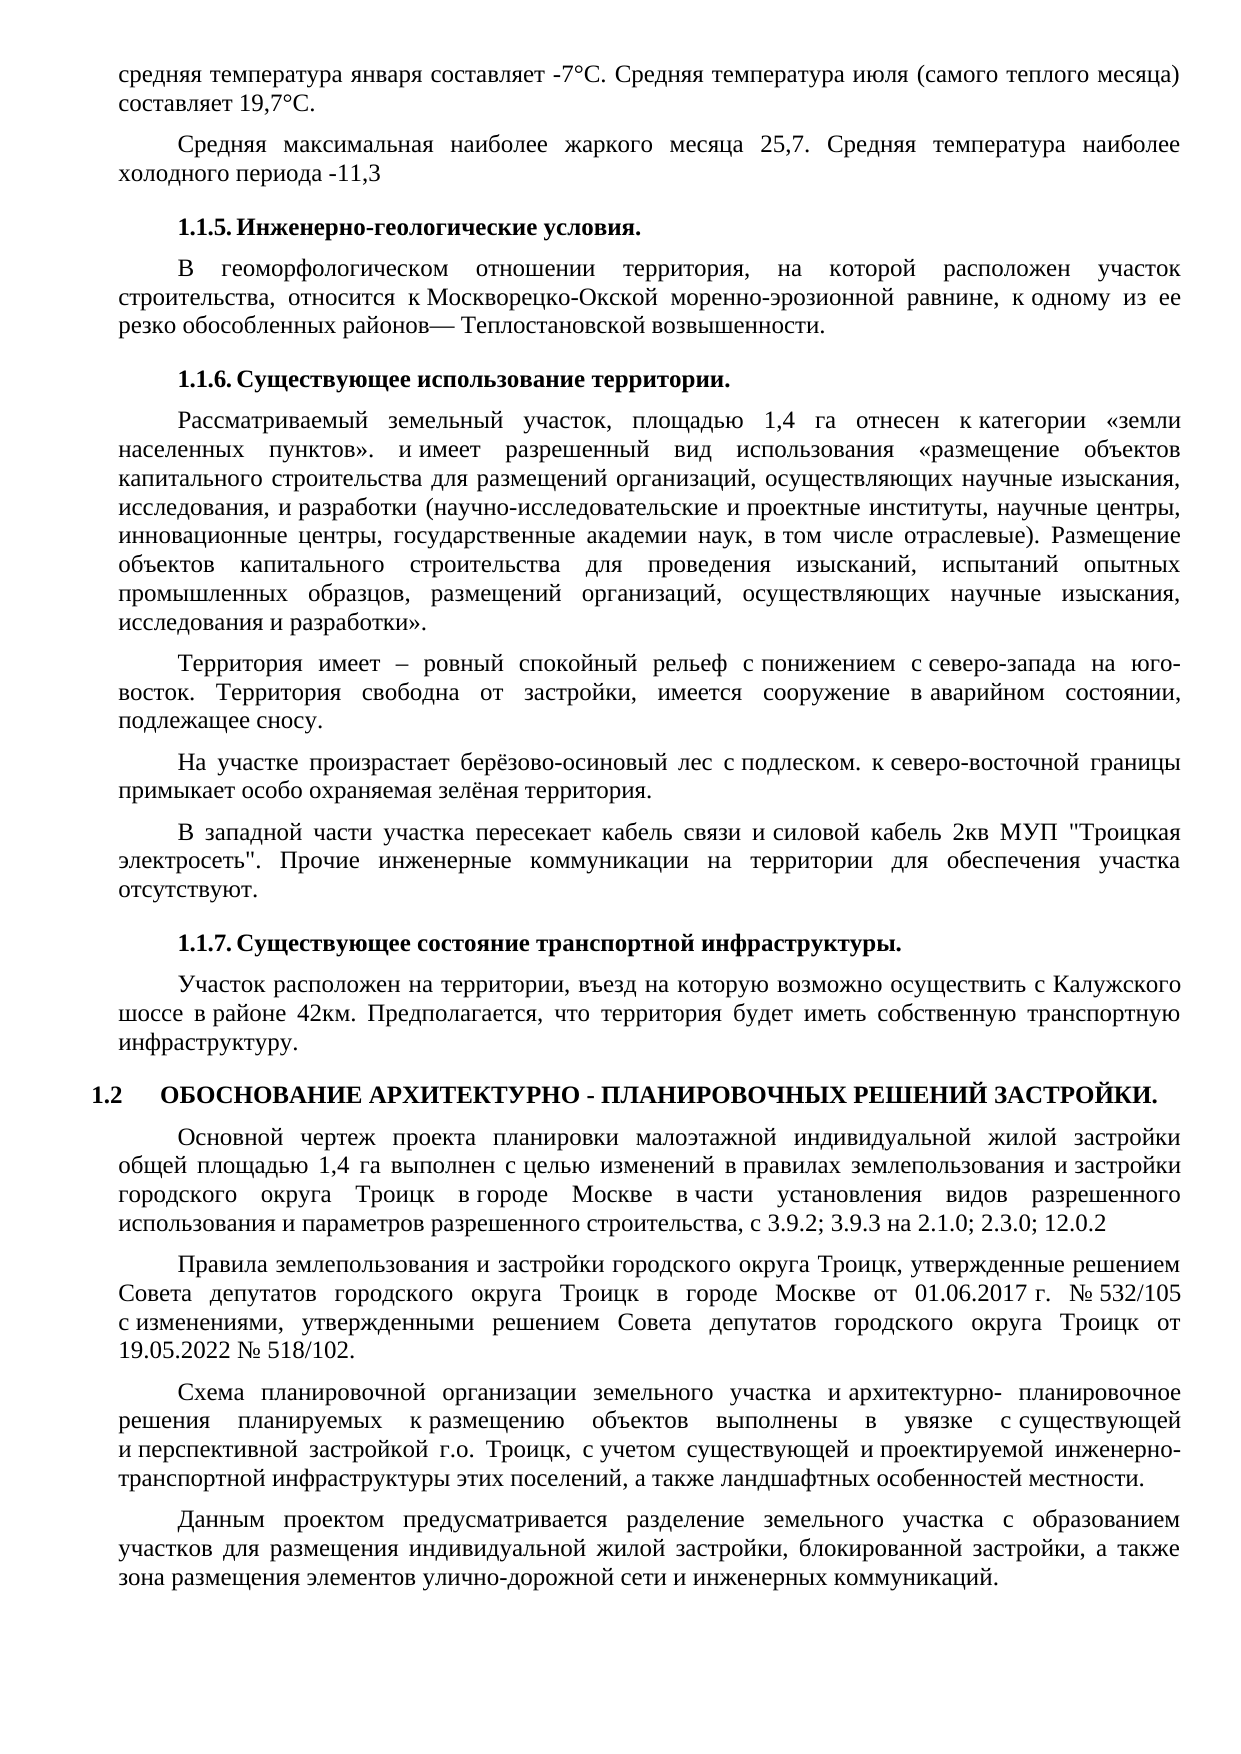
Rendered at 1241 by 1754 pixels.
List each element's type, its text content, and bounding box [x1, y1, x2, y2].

text Инженерно-геологические условия. [177, 212, 1181, 240]
text Правила землепользования и застройки городского округа Троицк, утвержденные решением Совета депутатов городского округа Троицк в городе Москве от 01.06.2017 г. № 532/105 с изменениями, утвержденными решением Совета депутатов городского округа Троицк от 19.05.2022 № 518/102. [118, 1249, 1181, 1364]
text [118, 59, 1181, 117]
text Средняя максимальная наиболее жаркого месяца 25,7. Средняя температура наиболее холодного периода -11,3 [118, 129, 1181, 187]
text Рассматриваемый земельный участок, площадью 1,4 га отнесен к категории «земли населенных пунктов». и имеет разрешенный вид использования «размещение объектов капитального строительства для размещений организаций, осуществляющих научные изыскания, исследования, и разработки (научно-исследовательские и проектные институты, научные центры, инновационные центры, государственные академии наук, в том числе отраслевые). Размещение объектов капитального строительства для проведения изысканий, испытаний опытных промышленных образцов, размещений организаций, осуществляющих научные изыскания, исследования и разработки». [118, 405, 1181, 635]
text На участке произрастает берёзово-осиновый лес с подлеском. к северо-восточной границы примыкает особо охраняемая зелёная территория. [118, 747, 1181, 804]
text Схема планировочной организации земельного участка и архитектурно- планировочное решения планируемых к размещению объектов выполнены в увязке с существующей и перспективной застройкой г.о. Троицк, с учетом существующей и проектируемой инженерно-транспортной инфраструктуры этих поселений, а также ландшафтных особенностей местности. [118, 1377, 1181, 1492]
text Существующее состояние транспортной инфраструктуры. [177, 928, 1181, 957]
text В геоморфологическом отношении территория, на которой расположен участок строительства, относится к Москворецко-Окской моренно-эрозионной равнине, к одному из ее резко обособленных районов— Теплостановской возвышенности. [118, 253, 1181, 339]
text Данным проектом предусматривается разделение земельного участка с образованием участков для размещения индивидуальной жилой застройки, блокированной застройки, а также зона размещения элементов улично-дорожной сети и инженерных коммуникаций. [118, 1504, 1181, 1590]
text В западной части участка пересекает кабель связи и силовой кабель 2кв МУП "Троицкая электросеть". Прочие инженерные коммуникации на территории для обеспечения участка отсутствуют. [118, 817, 1181, 903]
text Территория имеет – ровный спокойный рельеф с понижением с северо-запада на юго- восток. Территория свободна от застройки, имеется сооружение в аварийном состоянии, подлежащее сносу. [118, 648, 1181, 734]
text Основной чертеж проекта планировки малоэтажной индивидуальной жилой застройки общей площадью 1,4 га выполнен с целью изменений в правилах землепользования и застройки городского округа Троицк в городе Москве в части установления видов разрешенного использования и параметров разрешенного строительства, с 3.9.2; 3.9.3 на 2.1.0; 2.3.0; 12.0.2 [118, 1122, 1181, 1237]
text Существующее использование территории. [177, 364, 1181, 393]
subtitle ОБОСНОВАНИЕ АРХИТЕКТУРНО - ПЛАНИРОВОЧНЫХ РЕШЕНИЙ ЗАСТРОЙКИ. [91, 1080, 1181, 1109]
text Участок расположен на территории, въезд на которую возможно осуществить с Калужского шоссе в районе 42км. Предполагается, что территория будет иметь собственную транспортную инфраструктуру. [118, 969, 1181, 1055]
